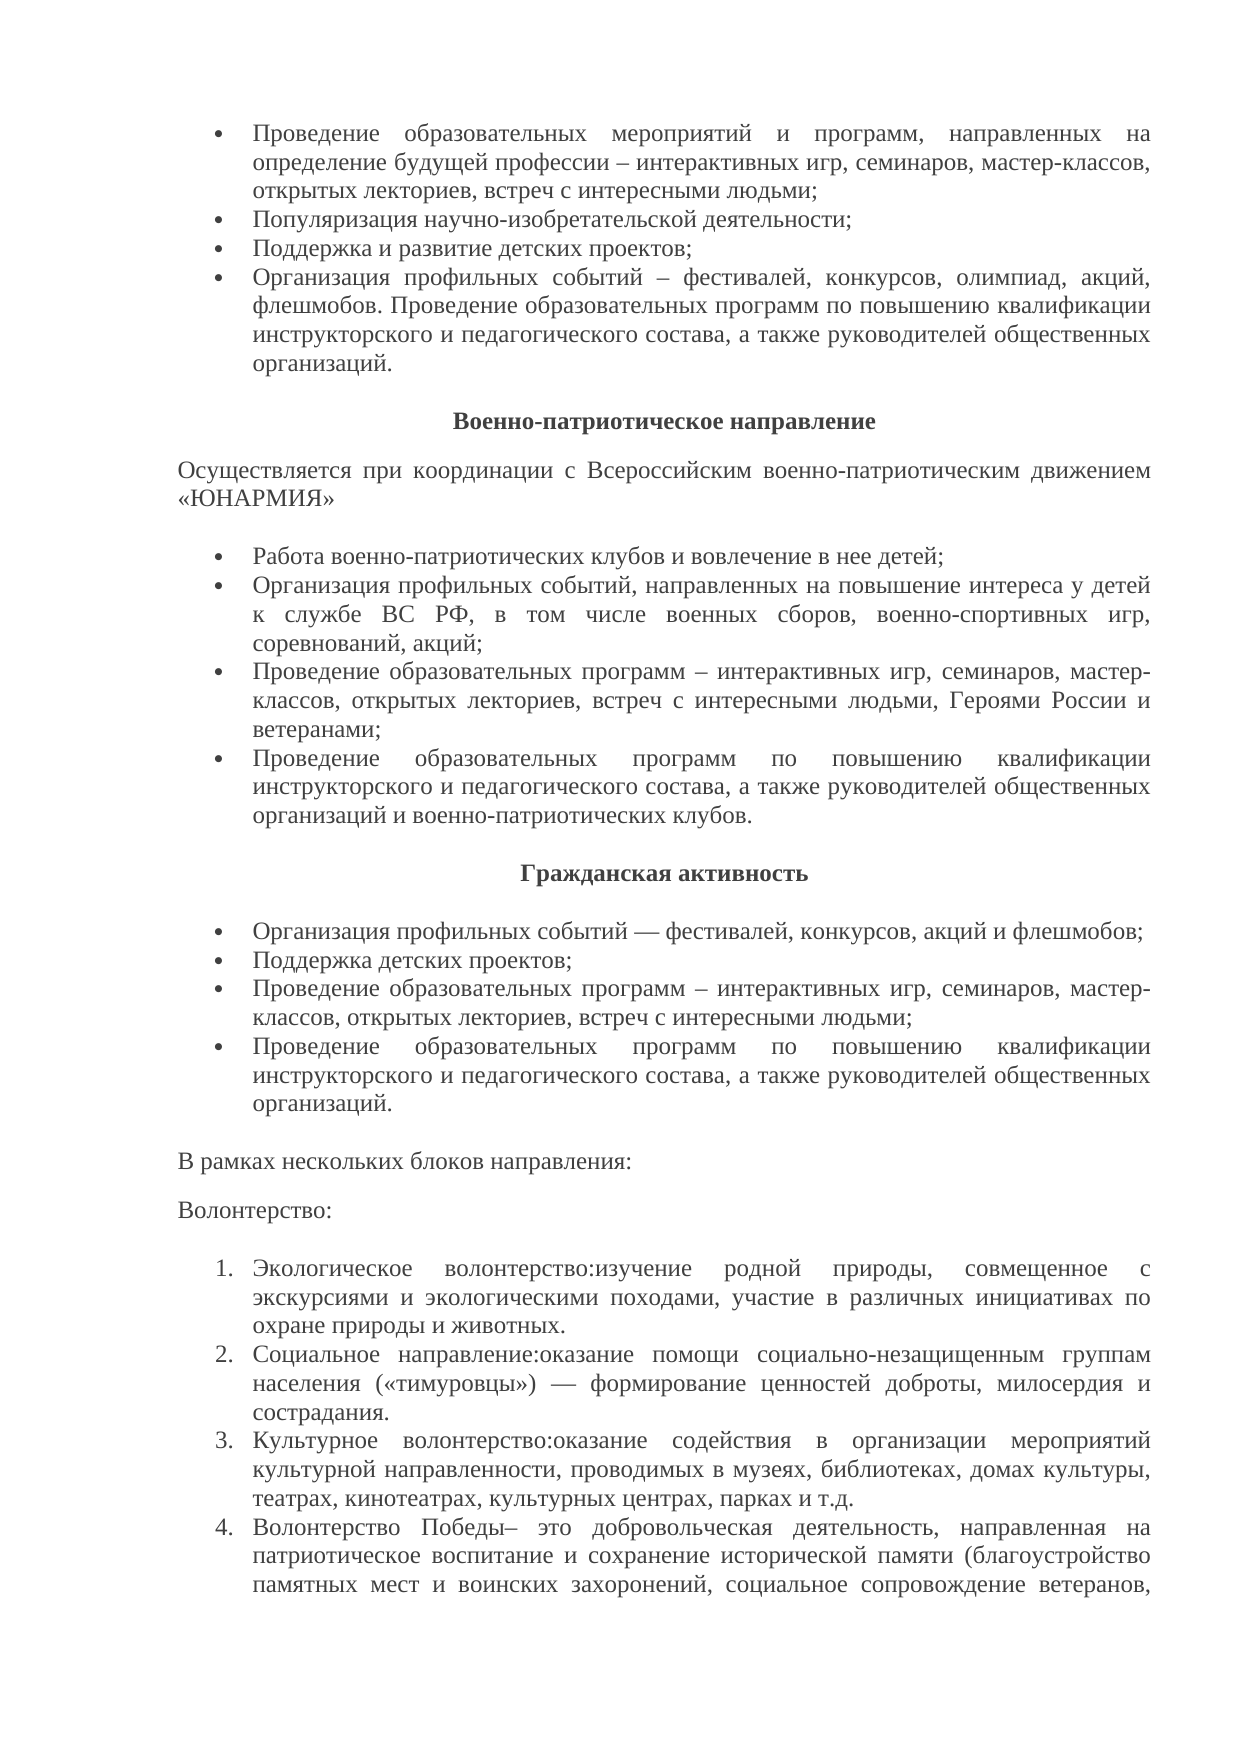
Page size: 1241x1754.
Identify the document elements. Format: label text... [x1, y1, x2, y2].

list Проведение образовательных программ – интерактивных игр, семинаров, мастер-классов, открытых лекториев, встреч с интересными людьми; [215, 973, 1152, 1031]
list Организация профильных событий, направленных на повышение интереса у детей к службе ВС РФ, в том числе военных сборов, военно-спортивных игр, соревнований, акций; [215, 570, 1152, 656]
list Популяризация научно-изобретательской деятельности; [215, 204, 1152, 233]
list Работа военно-патриотических клубов и вовлечение в нее детей; [215, 541, 1152, 570]
list Культурное волонтерство:оказание содействия в организации мероприятий культурной направленности, проводимых в музеях, библиотеках, домах культуры, театрах, кинотеатрах, культурных центрах, парках и т.д. [215, 1426, 1152, 1512]
text Волонтерство: [177, 1195, 1152, 1224]
list Экологическое волонтерство:изучение родной природы, совмещенное с экскурсиями и экологическими походами, участие в различных инициативах по охране природы и животных. [215, 1253, 1152, 1339]
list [215, 1512, 1152, 1598]
list Проведение образовательных программ по повышению квалификации инструкторского и педагогического состава, а также руководителей общественных организаций и военно-патриотических клубов. [215, 743, 1152, 829]
list Поддержка детских проектов; [215, 945, 1152, 973]
text Военно-патриотическое направление [177, 406, 1152, 435]
list Проведение образовательных мероприятий и программ, направленных на определение будущей профессии – интерактивных игр, семинаров, мастер-классов, открытых лекториев, встреч с интересными людьми; [215, 118, 1152, 204]
list Организация профильных событий – фестивалей, конкурсов, олимпиад, акций, флешмобов. Проведение образовательных программ по повышению квалификации инструкторского и педагогического состава, а также руководителей общественных организаций. [215, 262, 1152, 377]
text В рамках нескольких блоков направления: [177, 1146, 1152, 1175]
list Организация профильных событий — фестивалей, конкурсов, акций и флешмобов; [215, 916, 1152, 945]
text Осуществляется при координации с Всероссийским военно-патриотическим движением «ЮНАРМИЯ» [177, 455, 1152, 512]
list Проведение образовательных программ – интерактивных игр, семинаров, мастер-классов, открытых лекториев, встреч с интересными людьми, Героями России и ветеранами; [215, 656, 1152, 743]
list Проведение образовательных программ по повышению квалификации инструкторского и педагогического состава, а также руководителей общественных организаций. [215, 1031, 1152, 1117]
text Гражданская активность [177, 858, 1152, 887]
list Поддержка и развитие детских проектов; [215, 233, 1152, 262]
list Социальное направление:оказание помощи социально-незащищенным группам населения («тимуровцы») — формирование ценностей доброты, милосердия и сострадания. [215, 1339, 1152, 1426]
